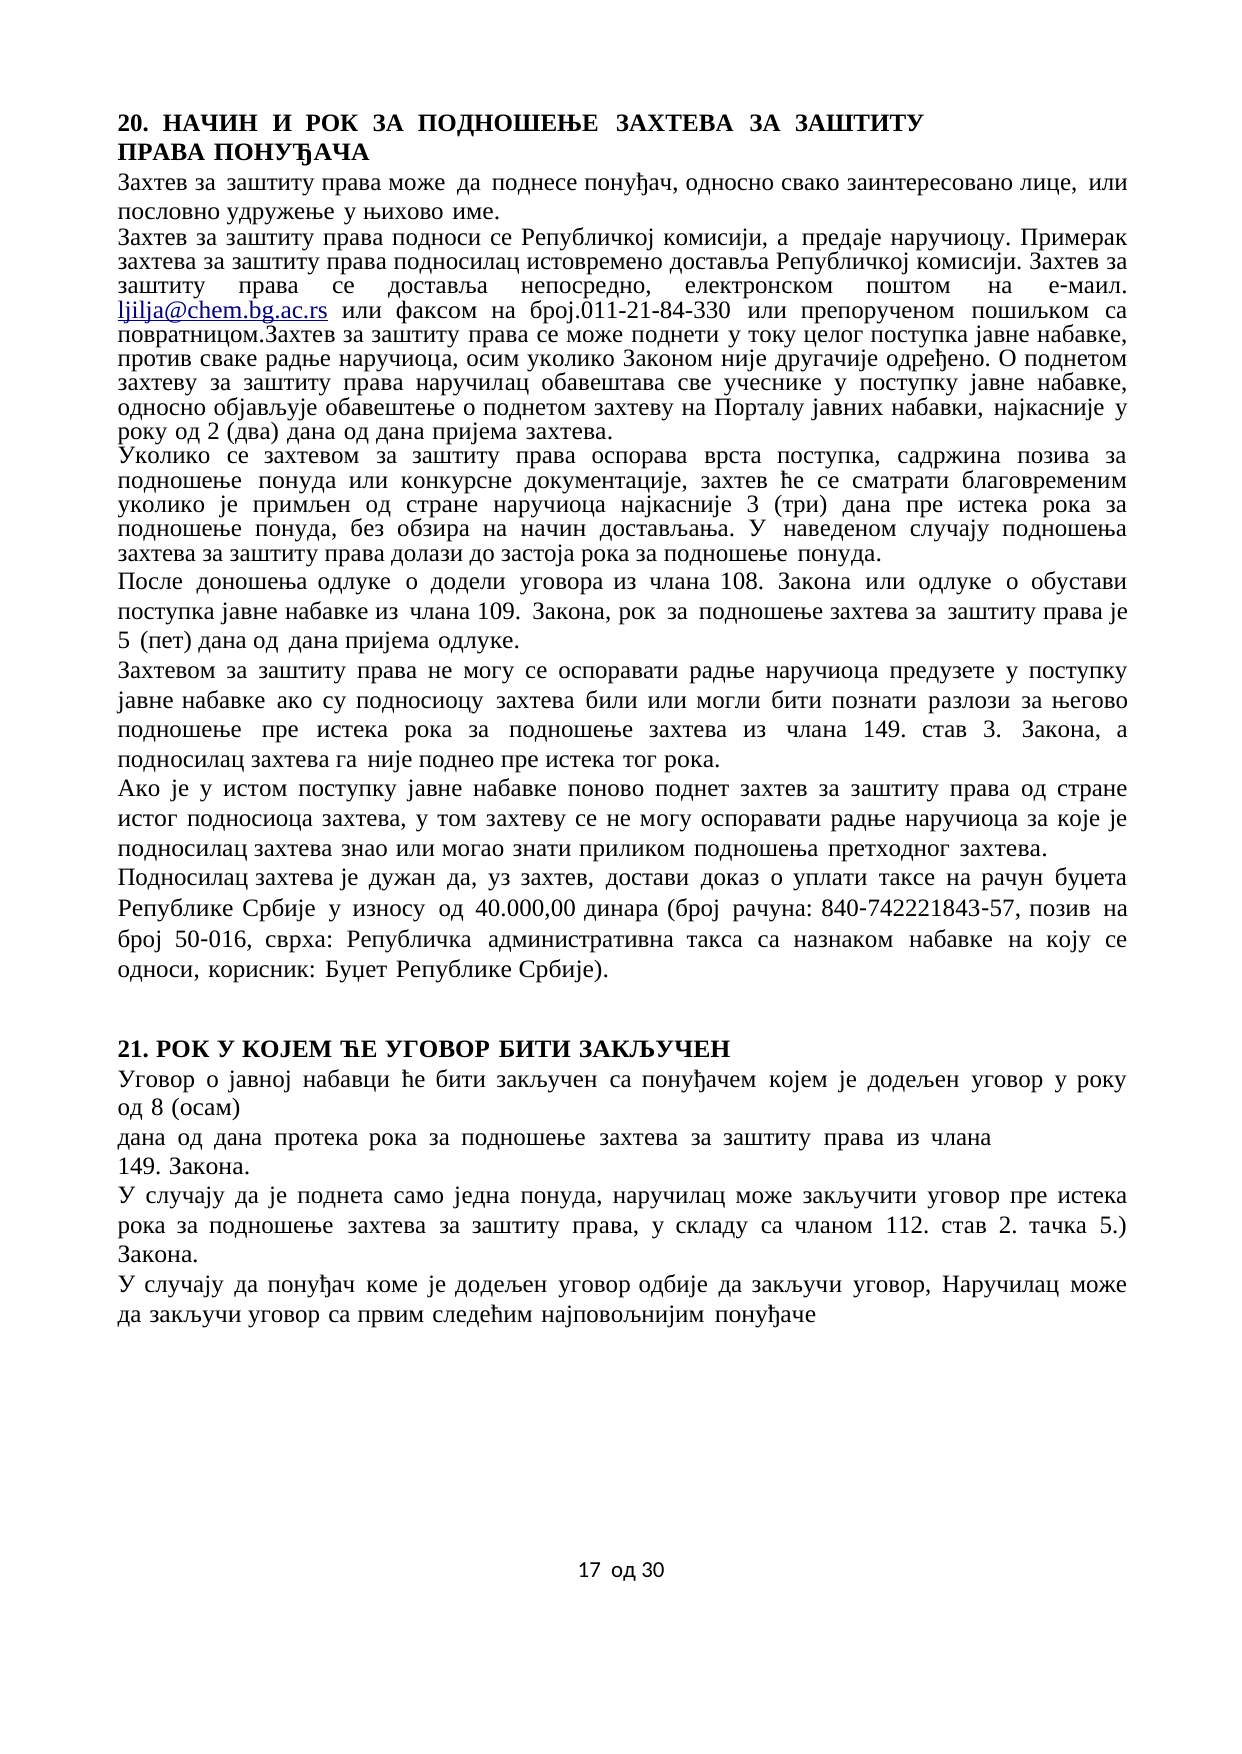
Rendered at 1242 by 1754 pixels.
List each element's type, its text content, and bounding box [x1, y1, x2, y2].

text 20. НАЧИН И РОК ЗА ПОДНОШЕЊЕ ЗАХТЕВА ЗА ЗАШТИТУ ПРАВА ПОНУЂАЧА [117, 108, 924, 166]
text У случају да је поднета само једна понуда, наручилац може закључити уговор пре истека рока за подношење захтева за заштиту права, у складу са чланом 112. став 2. тачка 5.) Закона. [117, 1180, 1128, 1268]
text Подносилац захтева је дужан да, уз захтев, достави доказ о уплати таксе на рачун буџета Републике Србије у износу од 40.000,00 динара (број рачуна: 840‐742221843‐57, позив на број 50‐016, сврха: Републичка административна такса са назнаком набавке на коју се односи, корисник: Буџет Републике Србије). [117, 862, 1128, 983]
text Уколико се захтевом за заштиту права оспорава врста поступка, садржина позива за подношење понуда или конкурсне документације, захтев ће се сматрати благовременим уколико је примљен од стране наручиоца најкасније 3 (три) дана пре истека рока за подношење понуда, без обзира на начин достављања. У наведеном случају подношења захтева за заштиту права долази до застоја рока за подношење понуда. [117, 444, 1127, 566]
text Уговор о јавној набавци ће бити закључен са понуђачем којем је додељен уговор у року од 8 (осам) [117, 1064, 1127, 1121]
text Захтевом за заштиту права не могу се оспоравати радње наручиоца предузете у поступку јавне набавке ако су подносиоцу захтева били или могли бити познати разлози за његово подношење пре истека рока за подношење захтева из члана 149. став 3. Закона, а подносилац захтева га није поднео пре истека тог рока. [117, 655, 1128, 773]
text После доношења одлуке о додели уговора из члана 108. Закона или одлуке о обустави поступка јавне набавке из члана 109. Закона, рок за подношење захтева за заштиту права је 5 (пет) дана од дана пријема одлуке. [117, 566, 1128, 654]
text Захтев за заштиту права може да поднесе понуђач, односно свако заинтересовано лице, или пословно удружење у њихово име. [117, 167, 1128, 225]
text 21. РОК У КОЈЕМ ЋЕ УГОВОР БИТИ ЗАКЉУЧЕН [117, 1034, 1128, 1063]
text дана од дана протека рока за подношење захтева за заштиту права из члана 149. Закона. [117, 1122, 992, 1179]
text Захтев за заштиту права подноси се Републичкој комисији, а предаје наручиоцу. Примерак захтева за заштиту права подносилац истовремено доставља Републичкој комисији. Захтев за заштиту права се доставља непосредно, електронском поштом на е‐маил. ljilja@chem.bg.ac.rs или факсом на број.011-21-84-330 или препорученом пошиљком са повратницом.Захтев за заштиту права се може поднети у току целог поступка јавне набавке, против сваке радње наручиоца, осим уколико Законом није другачије одређено. О поднетом захтеву за заштиту права наручилац обавештава све учеснике у поступку јавне набавке, односно објављује обавештење о поднетом захтеву на Порталу јавних набавки, најкасније у року од 2 (два) дана од дана пријема захтева. [117, 226, 1127, 444]
text Ако је у истом поступку јавне набавке поново поднет захтев за заштиту права од стране истог подносиоца захтева, у том захтеву се не могу оспоравати радње наручиоца за које је подносилац захтева знао или могао знати приликом подношења претходног захтева. [117, 773, 1128, 861]
text У случају да понуђач коме је додељен уговор одбије да закључи уговор, Наручилац може да закључи уговор са првим следећим најповољнијим понуђаче [117, 1269, 1128, 1327]
